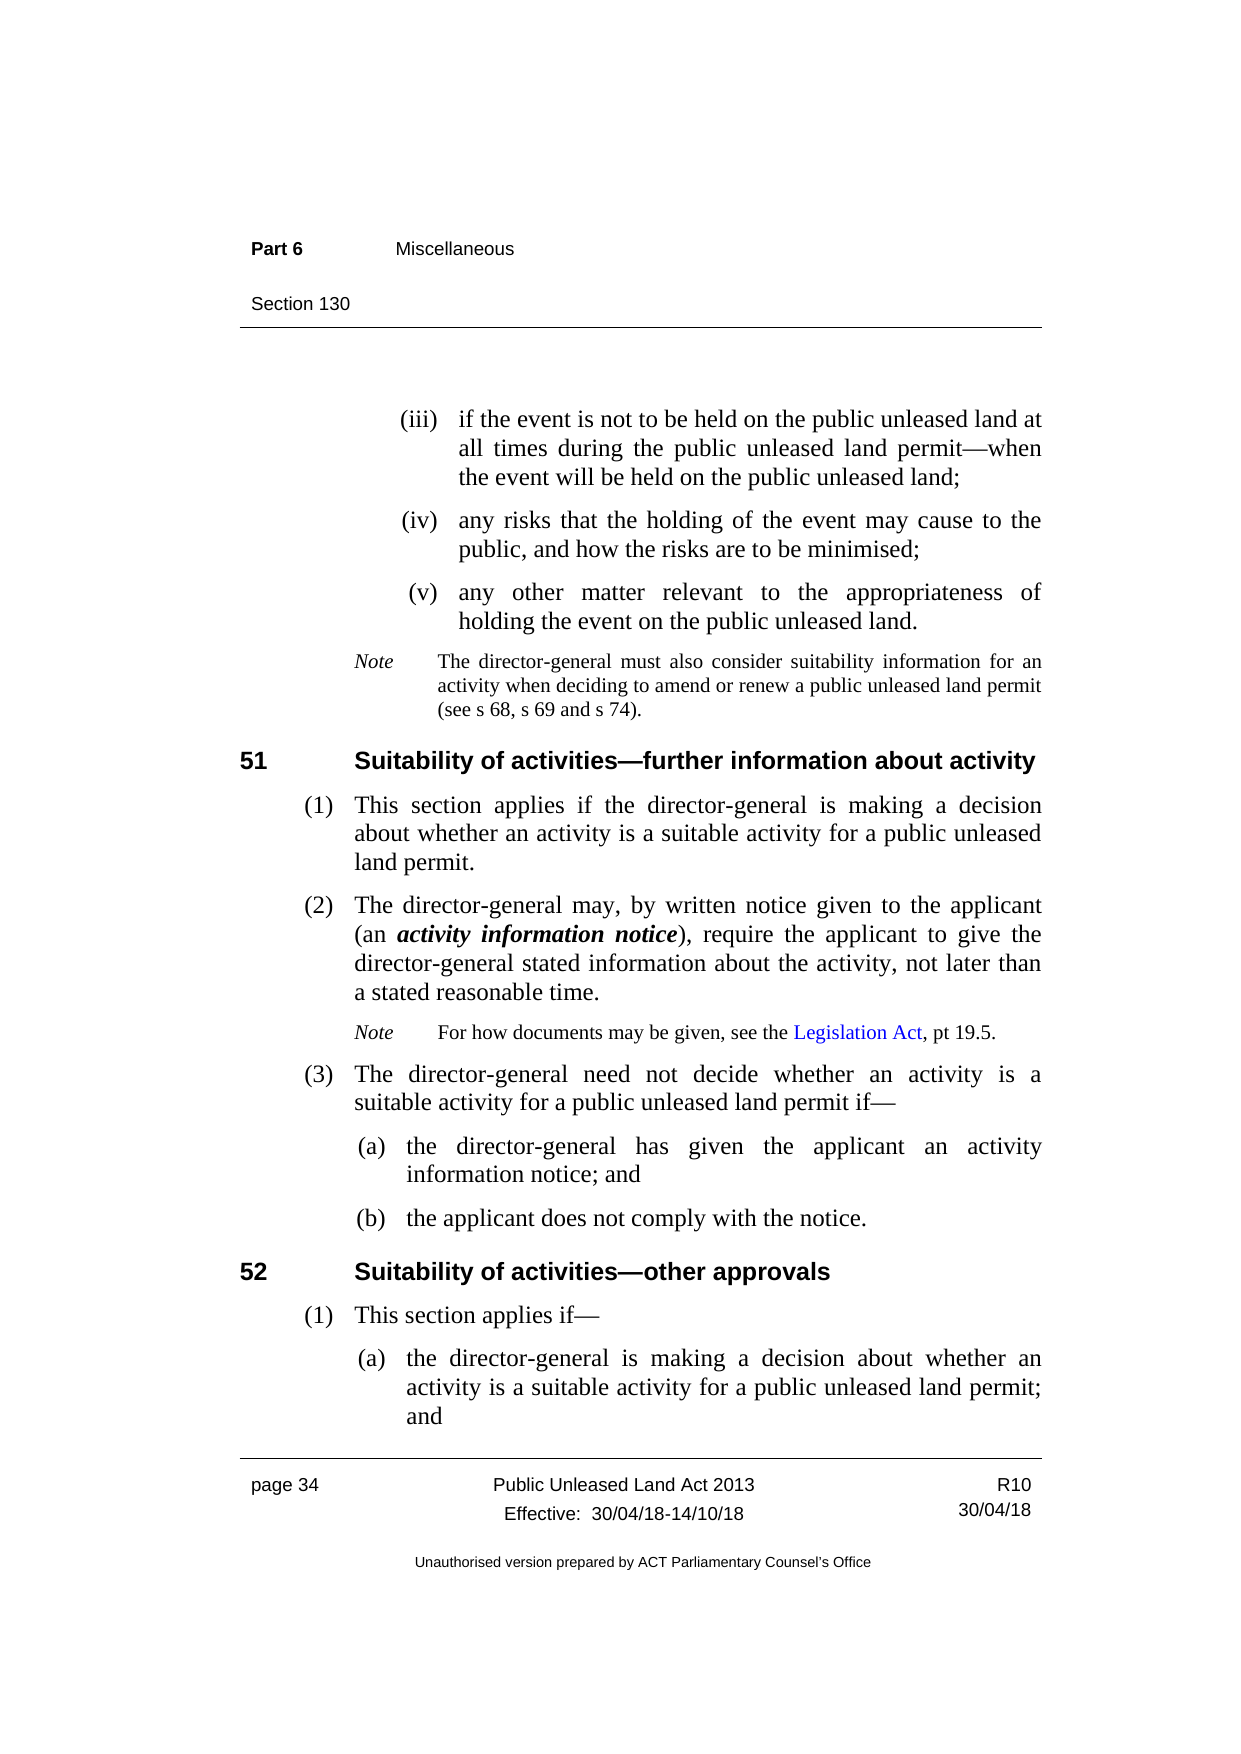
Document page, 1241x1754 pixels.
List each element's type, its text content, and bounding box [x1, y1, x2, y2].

text (a) the director-general has given the applicant an activity information notice; and [239, 1131, 1042, 1188]
text (1) This section applies if the director-general is making a decision about whether an activity is a suitable activity for a public unleased land permit. [239, 790, 1042, 876]
text 51 Suitability of activities—further information about activity [239, 746, 1042, 775]
text (iii) if the event is not to be held on the public unleased land at all times during the public unleased land permit—when the event will be held on the public unleased land; [239, 404, 1042, 490]
text (a) the director-general is making a decision about whether an activity is a suitable activity for a public unleased land permit; and [239, 1343, 1042, 1429]
text Note For how documents may be given, see the Legislation Act, pt 19.5. [354, 1020, 1042, 1044]
text (iv) any risks that the holding of the event may cause to the public, and how the risks are to be minimised; [239, 505, 1042, 562]
text Note The director-general must also consider suitability information for an activity when deciding to amend or renew a public unleased land permit (see s 68, s 69 and s 74). [354, 649, 1042, 721]
text (3) The director-general need not decide whether an activity is a suitable activity for a public unleased land permit if— [239, 1059, 1042, 1116]
text (2) The director-general may, by written notice given to the applicant (an activity information notice), require the applicant to give the director-general stated information about the activity, not later than a stated reasonable time. [239, 891, 1042, 1006]
text (b) the applicant does not comply with the notice. [239, 1203, 1042, 1232]
text 52 Suitability of activities—other approvals [239, 1257, 1042, 1285]
text (v) any other matter relevant to the appropriateness of holding the event on the public unleased land. [239, 577, 1042, 634]
text (1) This section applies if— [239, 1300, 1042, 1329]
